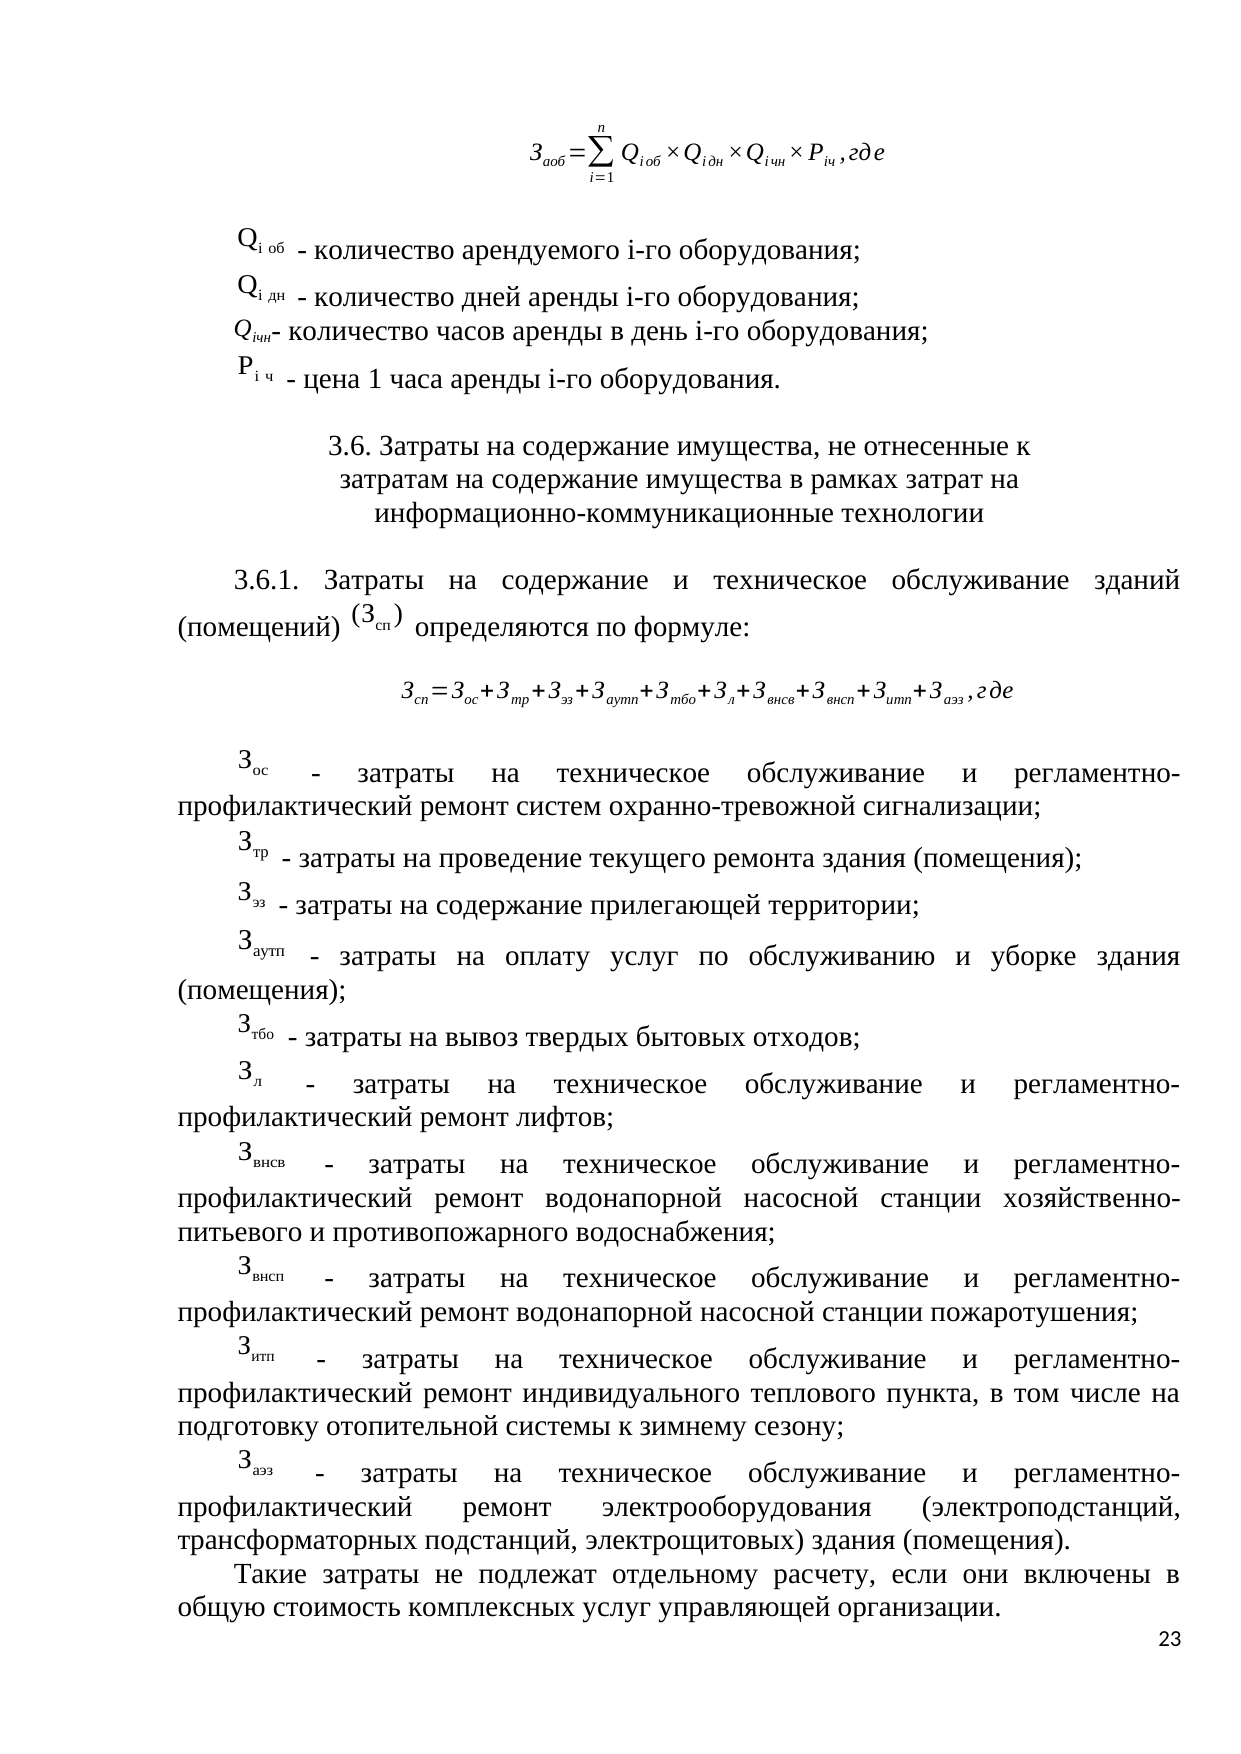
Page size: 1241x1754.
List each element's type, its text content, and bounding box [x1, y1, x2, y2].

text - затраты на техническое обслуживание и регламентно-профилактический ремонт систем охранно-тревожной сигнализации; [177, 741, 1181, 822]
text 3.6. Затраты на содержание имущества, не отнесенные к [177, 428, 1181, 462]
text - затраты на проведение текущего ремонта здания (помещения); [177, 822, 1181, 873]
text Такие затраты не подлежат отдельному расчету, если они включены в общую стоимость комплексных услуг управляющей организации. [177, 1556, 1181, 1623]
text - цена 1 часа аренды i-го оборудования. [177, 348, 1181, 394]
text - затраты на вывоз твердых бытовых отходов; [177, 1006, 1181, 1053]
text - затраты на техническое обслуживание и регламентно-профилактический ремонт водонапорной насосной станции хозяйственно-питьевого и противопожарного водоснабжения; [177, 1133, 1181, 1247]
text информационно-коммуникационные технологии [177, 495, 1181, 529]
text - количество арендуемого i-го оборудования; [177, 219, 1181, 266]
text - затраты на содержание прилегающей территории; [177, 873, 1181, 920]
text - затраты на техническое обслуживание и регламентно-профилактический ремонт электрооборудования (электроподстанций, трансформаторных подстанций, электрощитовых) здания (помещения). [177, 1442, 1181, 1556]
text - затраты на оплату услуг по обслуживанию и уборке здания (помещения); [177, 920, 1181, 1006]
text - затраты на техническое обслуживание и регламентно-профилактический ремонт лифтов; [177, 1053, 1181, 1133]
text - количество дней аренды i-го оборудования; [177, 266, 1181, 313]
text - количество часов аренды в день i-го оборудования; [177, 313, 1181, 348]
text - затраты на техническое обслуживание и регламентно-профилактический ремонт индивидуального теплового пункта, в том числе на подготовку отопительной системы к зимнему сезону; [177, 1328, 1181, 1442]
text - затраты на техническое обслуживание и регламентно-профилактический ремонт водонапорной насосной станции пожаротушения; [177, 1247, 1181, 1328]
text 3.6.1. Затраты на содержание и техническое обслуживание зданий (помещений) определяются по формуле: [177, 562, 1181, 643]
text затратам на содержание имущества в рамках затрат на [177, 462, 1181, 495]
